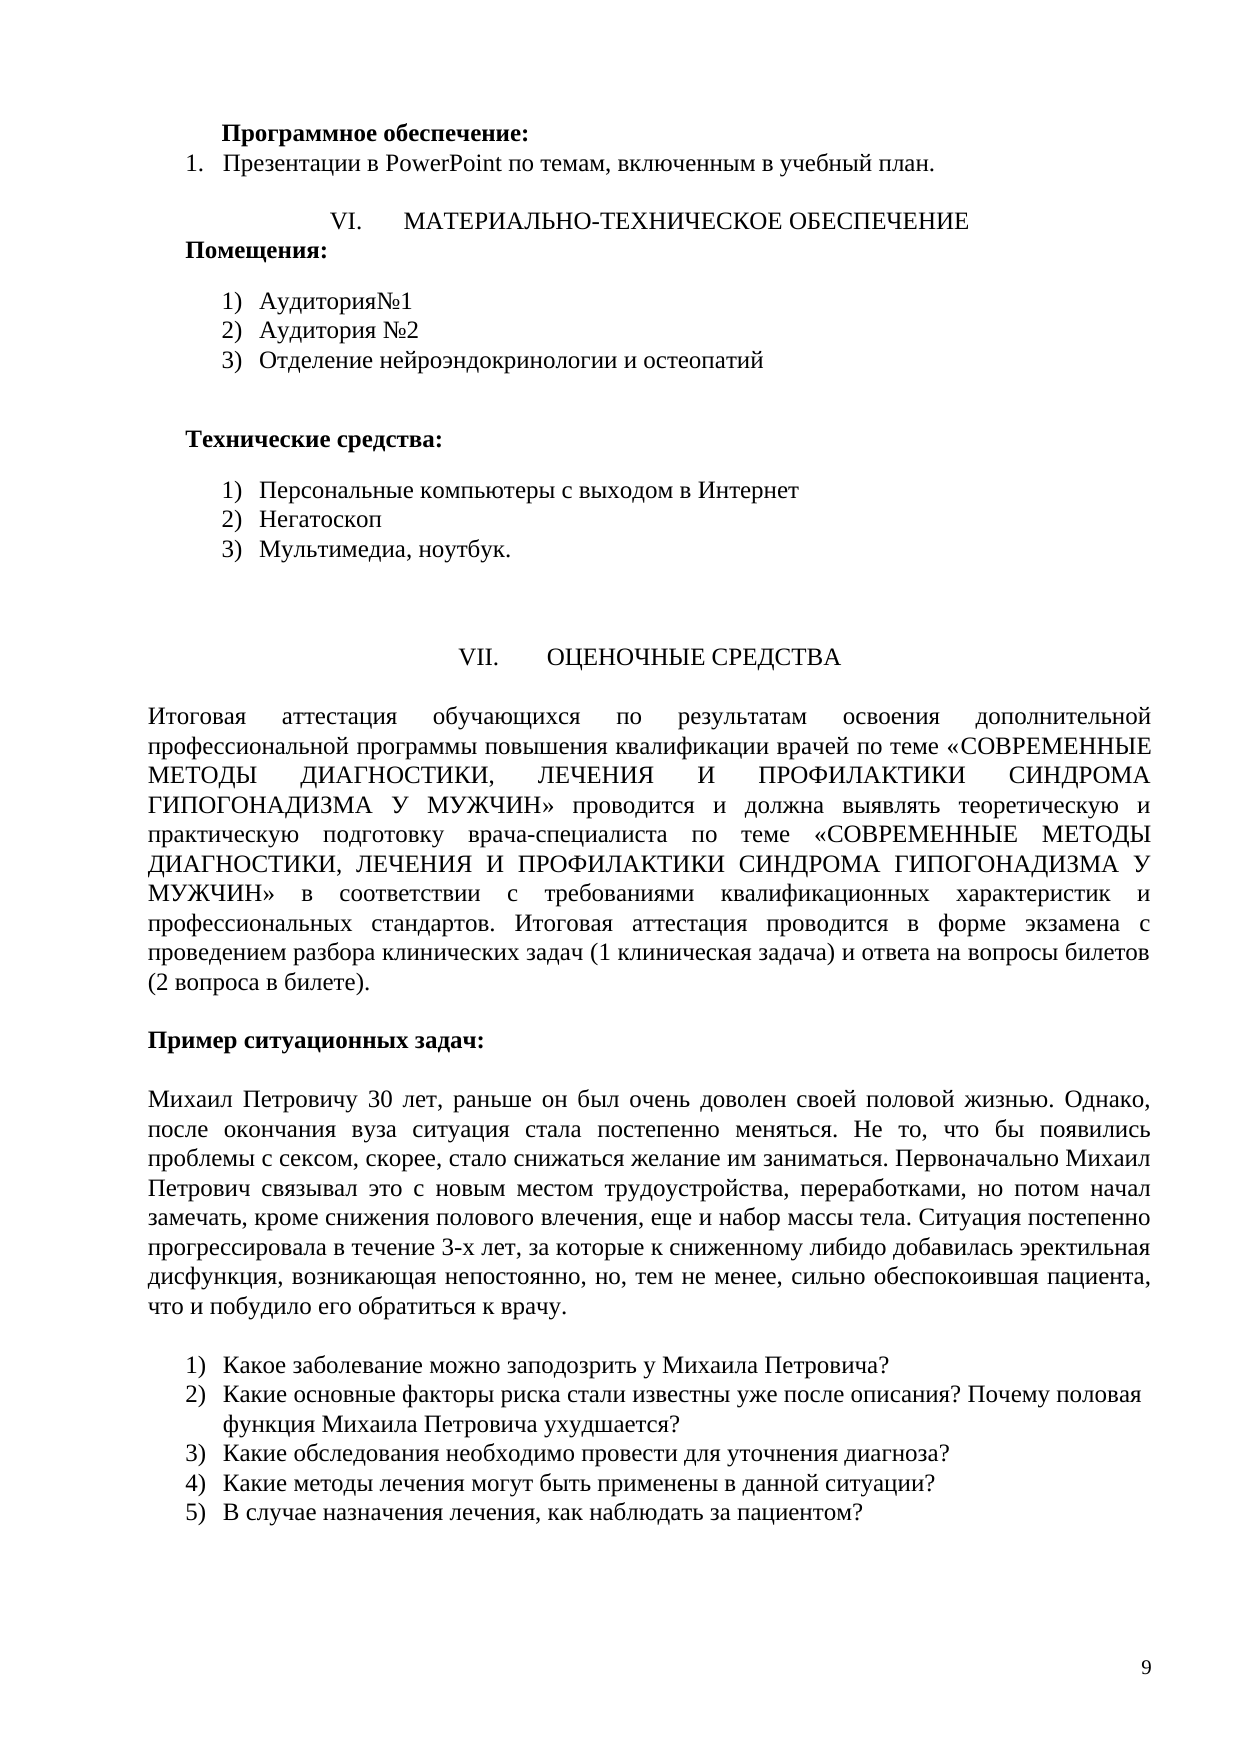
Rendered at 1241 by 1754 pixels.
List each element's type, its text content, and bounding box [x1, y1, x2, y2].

text Итоговая аттестация обучающихся по результатам освоения дополнительной профессиональной программы повышения квалификации врачей по теме «Современные методы диагностики, лечения и профилактики синдрома гипогонадизма у мужчин» проводится и должна выявлять теоретическую и практическую подготовку врача-специалиста по теме «Современные методы диагностики, лечения и профилактики синдрома гипогонадизма у мужчин» в соответствии с требованиями квалификационных характеристик и профессиональных стандартов. Итоговая аттестация проводится в форме экзамена с проведением разбора клинических задач (1 клиническая задача) и ответа на вопросы билетов (2 вопроса в билете). [148, 701, 1152, 996]
list В случае назначения лечения, как наблюдать за пациентом? [185, 1497, 1152, 1527]
text Технические средства: [185, 424, 1152, 454]
text Михаил Петровичу 30 лет, раньше он был очень доволен своей половой жизнью. Однако, после окончания вуза ситуация стала постепенно меняться. Не то, что бы появились проблемы с сексом, скорее, стало снижаться желание им заниматься. Первоначально Михаил Петрович связывал это с новым местом трудоустройства, переработками, но потом начал замечать, кроме снижения полового влечения, еще и набор массы тела. Ситуация постепенно прогрессировала в течение 3-х лет, за которые к сниженному либидо добавилась эректильная дисфункция, возникающая непостоянно, но, тем не менее, сильно обеспокоившая пациента, что и побудило его обратиться к врачу. [148, 1084, 1152, 1320]
list ОЦЕНОЧНЫЕ СРЕДСТВА [148, 642, 1152, 672]
list Отделение нейроэндокринологии и остеопатий [221, 344, 1152, 374]
list МАТЕРИАЛЬНО-ТЕХНИЧЕСКОЕ ОБЕСПЕЧЕНИЕ [148, 206, 1152, 235]
list Аудитория№1 [221, 286, 1152, 315]
list Какие основные факторы риска стали известны уже после описания? Почему половая функция Михаила Петровича ухудшается? [185, 1379, 1152, 1438]
list Какие обследования необходимо провести для уточнения диагноза? [185, 1438, 1152, 1468]
list Какие методы лечения могут быть применены в данной ситуации? [185, 1468, 1152, 1497]
list Презентации в PowerPoint по темам, включенным в учебный план. [185, 148, 1152, 177]
text Помещения: [185, 235, 1152, 265]
list Персональные компьютеры с выходом в Интернет [221, 475, 1152, 504]
list Какое заболевание можно заподозрить у Михаила Петровича? [185, 1350, 1152, 1379]
list Мультимедиа, ноутбук. [221, 534, 1152, 563]
list Аудитория №2 [221, 315, 1152, 344]
list Негатоскоп [221, 504, 1152, 534]
text Пример ситуационных задач: [148, 1025, 1152, 1055]
text Программное обеспечение: [221, 118, 1152, 148]
